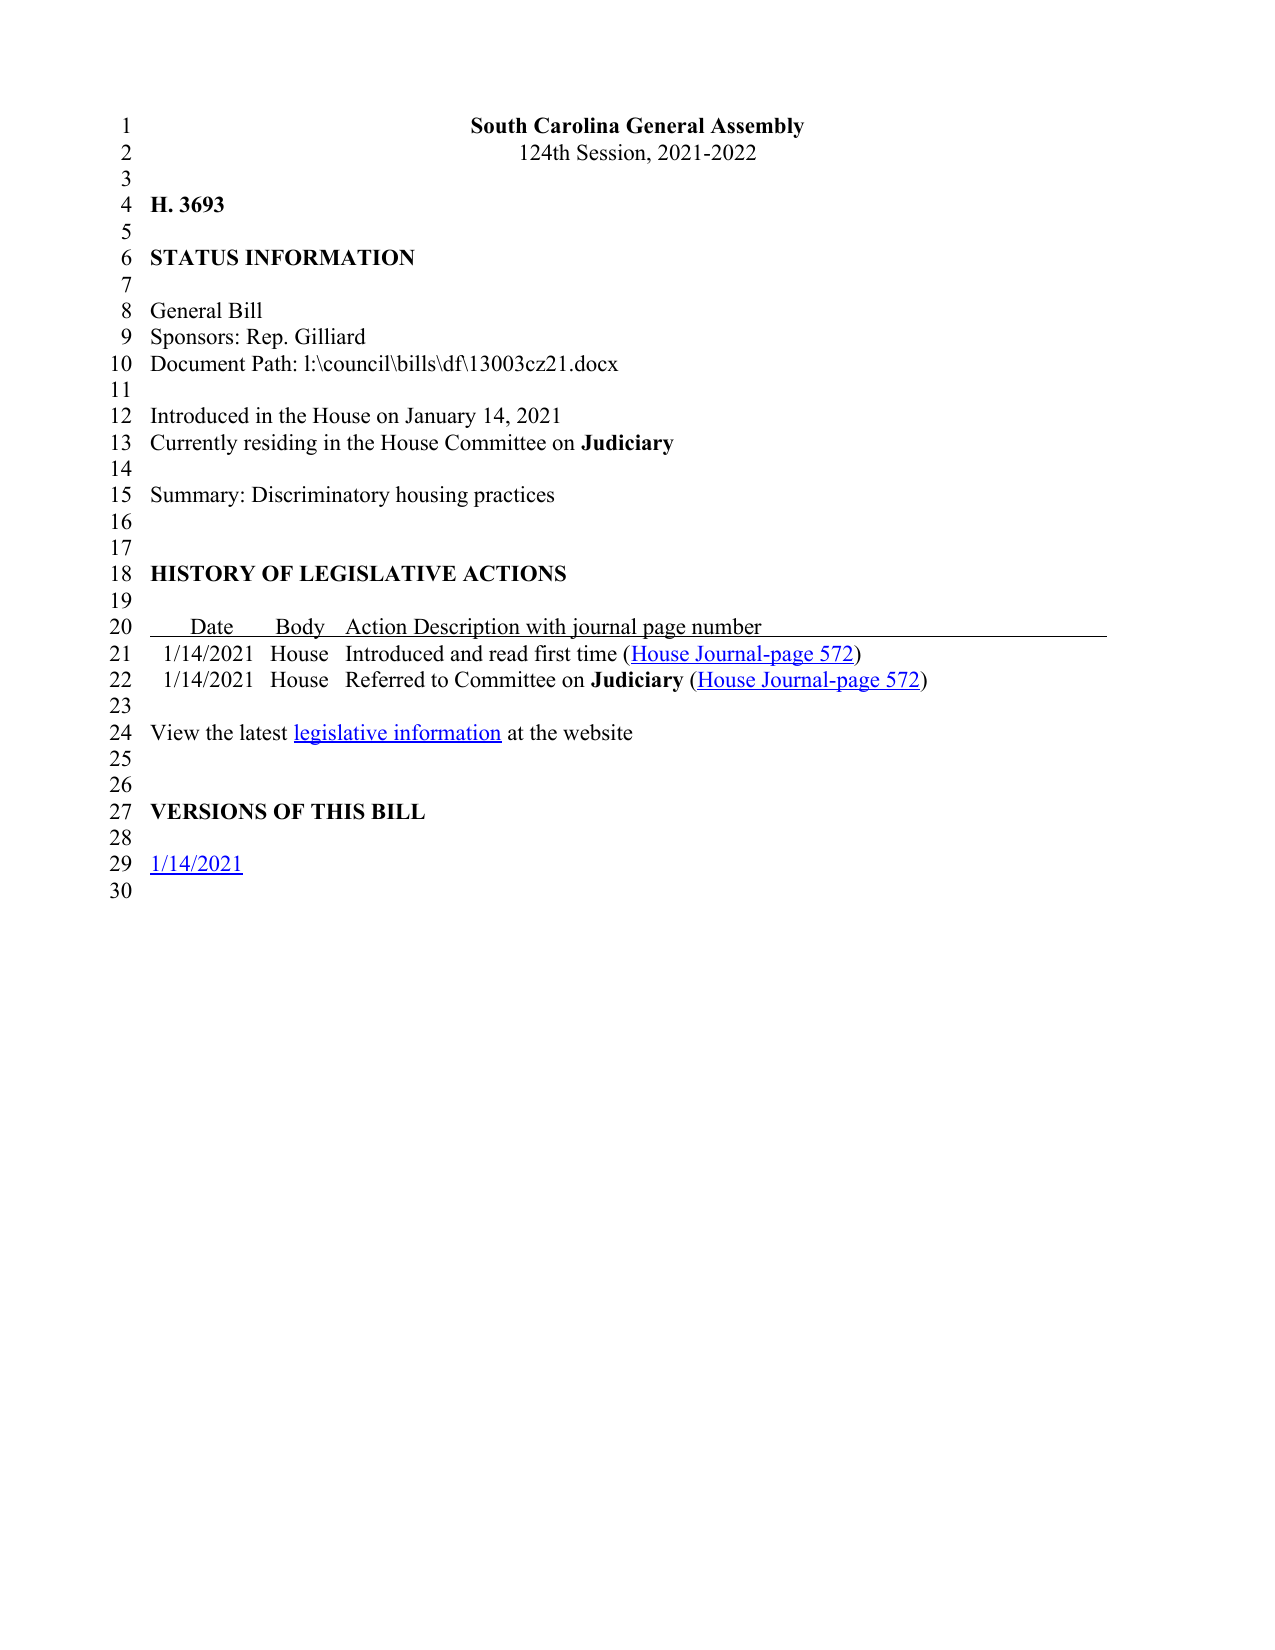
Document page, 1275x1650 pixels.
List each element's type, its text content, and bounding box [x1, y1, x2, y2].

text STATUS INFORMATION [150, 244, 1125, 271]
text H. 3693 [150, 192, 1125, 218]
text Date Body Action Description with journal page number [150, 613, 1125, 639]
text 1/14/2021 House Introduced and read first time (House Journal-page 572) [150, 639, 1125, 666]
text Summary: Discriminatory housing practices [150, 481, 1125, 508]
text 124th Session, 2021-2022 [150, 139, 1125, 165]
text Sponsors: Rep. Gilliard [150, 323, 1125, 350]
text Currently residing in the House Committee on Judiciary [150, 429, 1125, 455]
text VERSIONS OF THIS BILL [150, 798, 1125, 824]
text View the latest legislative information at the website [150, 719, 1125, 745]
text 1/14/2021 House Referred to Committee on Judiciary (House Journal-page 572) [150, 666, 1125, 692]
text Document Path: l:\council\bills\df\13003cz21.docx [150, 350, 1125, 376]
text HISTORY OF LEGISLATIVE ACTIONS [150, 561, 1125, 587]
text 1/14/2021 [150, 850, 1125, 877]
text General Bill [150, 297, 1125, 323]
text South Carolina General Assembly [150, 112, 1125, 139]
text Introduced in the House on January 14, 2021 [150, 402, 1125, 429]
